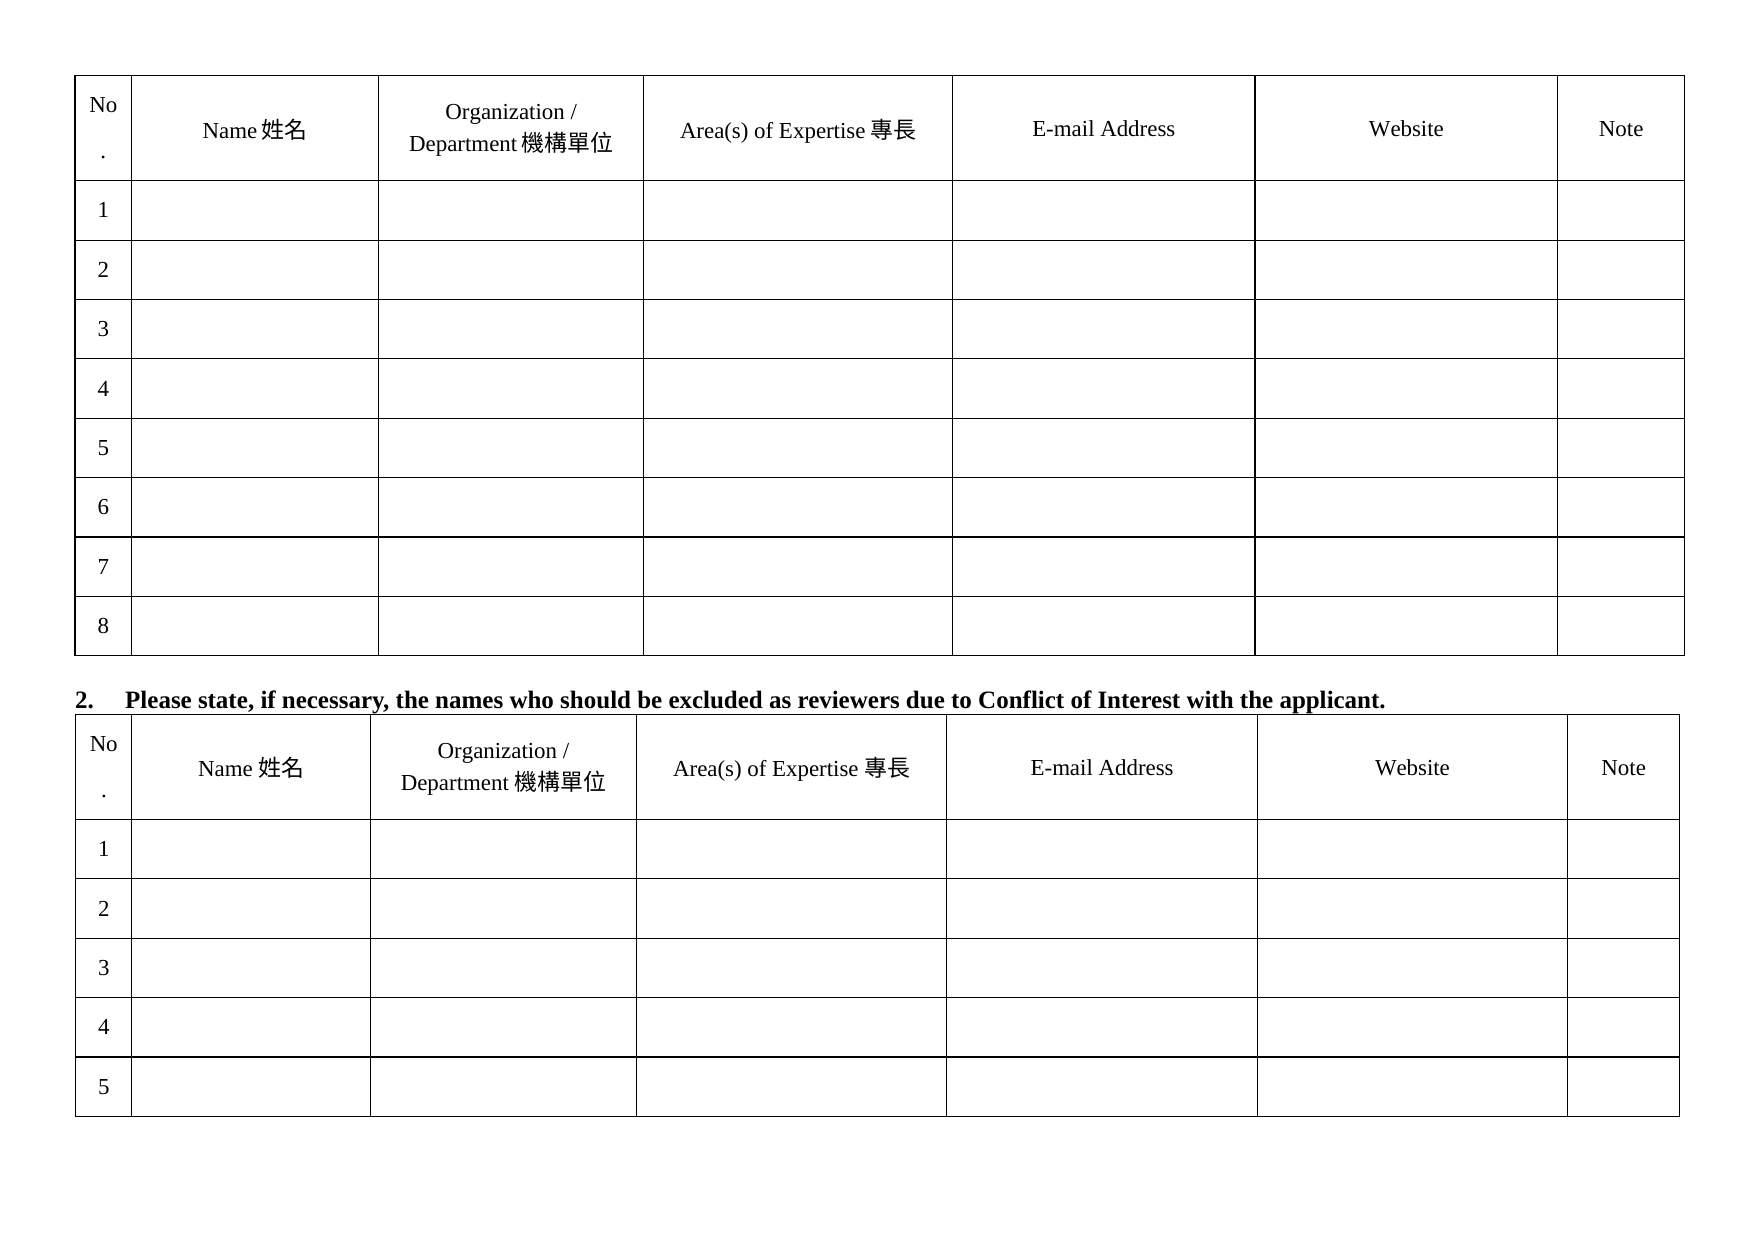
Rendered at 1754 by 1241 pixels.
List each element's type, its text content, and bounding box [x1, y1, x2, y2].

table_cell 6 [76, 478, 131, 536]
table_cell [637, 879, 946, 938]
table_cell [132, 597, 378, 655]
table_cell [953, 181, 1254, 239]
table_cell [1258, 1058, 1567, 1116]
table_cell [1256, 538, 1557, 596]
table_cell 5 [76, 419, 131, 477]
table_header E-mail Address [947, 715, 1257, 819]
table_cell [953, 300, 1254, 358]
table_cell [953, 359, 1254, 418]
table_cell [953, 538, 1254, 596]
table_cell [637, 939, 946, 997]
table_cell [947, 998, 1257, 1056]
table_cell 1 [76, 820, 131, 878]
table_cell [1558, 538, 1684, 596]
table_cell [371, 939, 636, 997]
table_cell [644, 538, 952, 596]
table_cell [644, 181, 952, 239]
table_cell [1256, 241, 1557, 299]
table_cell [947, 820, 1257, 878]
table_cell [132, 359, 378, 418]
table_cell [953, 478, 1254, 536]
table_cell 3 [76, 939, 131, 997]
table_cell [644, 597, 952, 655]
table_header Name姓名 [132, 76, 378, 180]
table_cell [132, 478, 378, 536]
table_cell [1256, 359, 1557, 418]
table_cell [1256, 419, 1557, 477]
table_cell [371, 998, 636, 1056]
table_header No. [76, 715, 131, 819]
table_cell [644, 241, 952, 299]
table_cell [1568, 820, 1679, 878]
table_header Area(s) of Expertise專長 [644, 76, 952, 180]
table_cell [1258, 939, 1567, 997]
table_cell [644, 419, 952, 477]
table_cell 4 [76, 998, 131, 1056]
table_header Website [1256, 76, 1557, 180]
table_cell [379, 181, 643, 239]
table_header Note [1568, 715, 1679, 819]
table_header Note [1558, 76, 1684, 180]
text 2. Please state, if necessary, the names who should be excluded as reviewers due to Conflict of Interest with the applicant. [75, 685, 1679, 714]
table_cell [953, 419, 1254, 477]
table_cell [947, 939, 1257, 997]
table_cell [132, 820, 370, 878]
table_cell [644, 478, 952, 536]
table_cell [1558, 359, 1684, 418]
table_cell [1256, 300, 1557, 358]
table_cell 8 [76, 597, 131, 655]
table_cell [1256, 478, 1557, 536]
table_cell 7 [76, 538, 131, 596]
table_cell [947, 1058, 1257, 1116]
table_header Name 姓名 [132, 715, 370, 819]
table_cell [1558, 597, 1684, 655]
table_cell [132, 998, 370, 1056]
table_cell [132, 1058, 370, 1116]
table_cell [132, 419, 378, 477]
table_cell [1568, 998, 1679, 1056]
table_cell [379, 597, 643, 655]
table_cell [1558, 241, 1684, 299]
table_cell [371, 820, 636, 878]
table_header Organization / Department機構單位 [379, 76, 643, 180]
table_cell [1256, 597, 1557, 655]
table_cell [379, 419, 643, 477]
table_cell [132, 879, 370, 938]
table_cell [379, 359, 643, 418]
table_header Area(s) of Expertise 專長 [637, 715, 946, 819]
table_cell [1558, 181, 1684, 239]
table_cell [1568, 1058, 1679, 1116]
table_cell [132, 939, 370, 997]
table_cell 5 [76, 1058, 131, 1116]
table_cell [371, 879, 636, 938]
table_cell [1558, 478, 1684, 536]
table_header Organization / Department 機構單位 [371, 715, 636, 819]
table_cell [379, 241, 643, 299]
table_cell [379, 538, 643, 596]
table_cell [1258, 820, 1567, 878]
table_cell [1256, 181, 1557, 239]
table_cell [637, 1058, 946, 1116]
table_cell [1568, 879, 1679, 938]
table_cell 2 [76, 879, 131, 938]
table_cell [132, 181, 378, 239]
table_header No. [76, 76, 131, 180]
table_cell [1258, 879, 1567, 938]
table_cell 1 [76, 181, 131, 239]
table_cell [637, 998, 946, 1056]
table_cell [132, 241, 378, 299]
table_cell 3 [76, 300, 131, 358]
table_cell [379, 300, 643, 358]
table_cell [132, 538, 378, 596]
table_cell [132, 300, 378, 358]
table_cell [1258, 998, 1567, 1056]
table_cell [947, 879, 1257, 938]
table_cell [1558, 419, 1684, 477]
table_cell [953, 241, 1254, 299]
table_cell [644, 359, 952, 418]
table_cell [637, 820, 946, 878]
table_cell [1558, 300, 1684, 358]
table_cell [1568, 939, 1679, 997]
table_cell [379, 478, 643, 536]
table_header Website [1258, 715, 1567, 819]
table_cell 4 [76, 359, 131, 418]
table_cell [644, 300, 952, 358]
table_cell [953, 597, 1254, 655]
table_cell 2 [76, 241, 131, 299]
table_header E-mail Address [953, 76, 1254, 180]
table_cell [371, 1058, 636, 1116]
